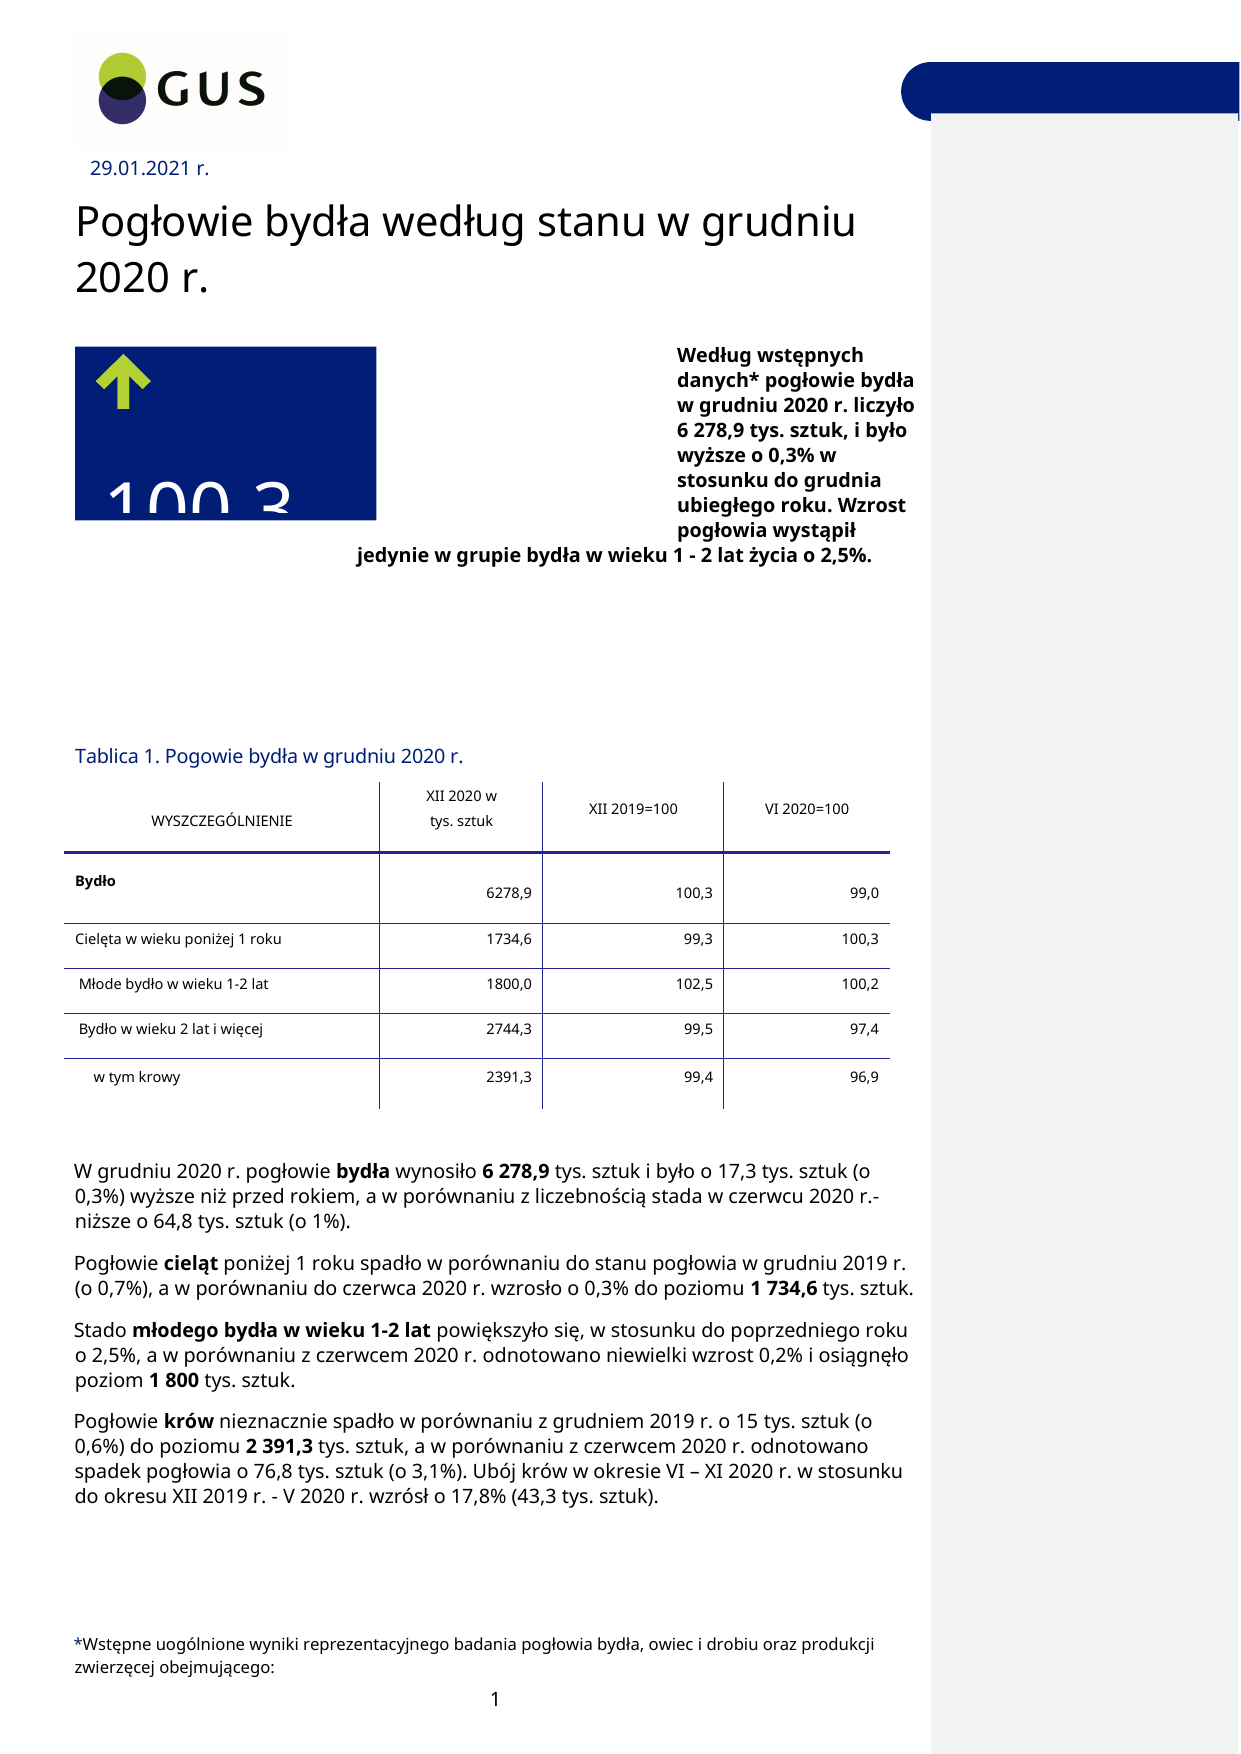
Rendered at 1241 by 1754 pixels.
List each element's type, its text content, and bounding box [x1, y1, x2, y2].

table_cell Bydło [64, 854, 379, 923]
table_cell 1800,0 [380, 969, 542, 1013]
table_cell 96,9 [724, 1059, 890, 1109]
text Pogłowie cieląt poniżej 1 roku spadło w porównaniu do stanu pogłowia w grudniu 2019 r. (o 0,7%), a w porównaniu do czerwca 2020 r. wzrosło o 0,3% do poziomu 1 734,6 tys. sztuk. [73, 1251, 915, 1301]
table_header VI 2020=100 [724, 782, 890, 851]
text Stado młodego bydła w wieku 1-2 lat powiększyło się, w stosunku do poprzedniego roku o 2,5%, a w porównaniu z czerwcem 2020 r. odnotowano niewielki wzrost 0,2% i osiągnęło poziom 1 800 tys. sztuk. [73, 1317, 915, 1392]
text Pogłowie krów nieznacznie spadło w porównaniu z grudniem 2019 r. o 15 tys. sztuk (o 0,6%) do poziomu 2 391,3 tys. sztuk, a w porównaniu z czerwcem 2020 r. odnotowano spadek pogłowia o 76,8 tys. sztuk (o 3,1%). Ubój krów w okresie VI – XI 2020 r. w stosunku do okresu XII 2019 r. - V 2020 r. wzrósł o 17,8% (43,3 tys. sztuk). [73, 1409, 915, 1509]
table_cell Młode bydło w wieku 1-2 lat [64, 969, 379, 1013]
table_cell 102,5 [543, 969, 723, 1013]
table_cell 100,3 [724, 924, 890, 968]
table_cell 99,5 [543, 1014, 723, 1058]
subtitle Tablica 1. Pogowie bydła w grudniu 2020 r. [75, 742, 915, 769]
table_header XII 2020 w tys. sztuk [380, 782, 542, 851]
table_header XII 2019=100 [543, 782, 723, 851]
table_cell 99,0 [724, 854, 890, 923]
table_cell 2391,3 [380, 1059, 542, 1109]
table_cell 100,3 [543, 854, 723, 923]
table_cell w tym krowy [64, 1059, 379, 1109]
table_cell 6278,9 [380, 854, 542, 923]
text Pogłowie bydła według stanu w grudniu 2020 r. [75, 191, 915, 305]
text Według wstępnych danych* pogłowie bydła w grudniu 2020 r. liczyło 6 278,9 tys. sztuk, i było wyższe o 0,3% w stosunku do grudnia ubiegłego roku. Wzrost pogłowia wystąpił jedynie w grupie bydła w wieku 1 - 2 lat życia o 2,5%. [357, 342, 915, 567]
table_cell 100,2 [724, 969, 890, 1013]
table_cell 2744,3 [380, 1014, 542, 1058]
text W grudniu 2020 r. pogłowie bydła wynosiło 6 278,9 tys. sztuk i było o 17,3 tys. sztuk (o 0,3%) wyższe niż przed rokiem, a w porównaniu z liczebnością stada w czerwcu 2020 r.- niższe o 64,8 tys. sztuk (o 1%). [73, 1159, 915, 1234]
table_cell 1734,6 [380, 924, 542, 968]
table_header WYSZCZEGÓLNIENIE [64, 782, 379, 851]
table_cell Cielęta w wieku poniżej 1 roku [64, 924, 379, 968]
table_cell 97,4 [724, 1014, 890, 1058]
text *Wstępne uogólnione wyniki reprezentacyjnego badania pogłowia bydła, owiec i drobiu oraz produkcji zwierzęcej obejmującego: [73, 1632, 915, 1678]
table_cell Bydło w wieku 2 lat i więcej [64, 1014, 379, 1058]
table_cell 99,4 [543, 1059, 723, 1109]
table_cell 99,3 [543, 924, 723, 968]
picture [75, 29, 288, 148]
